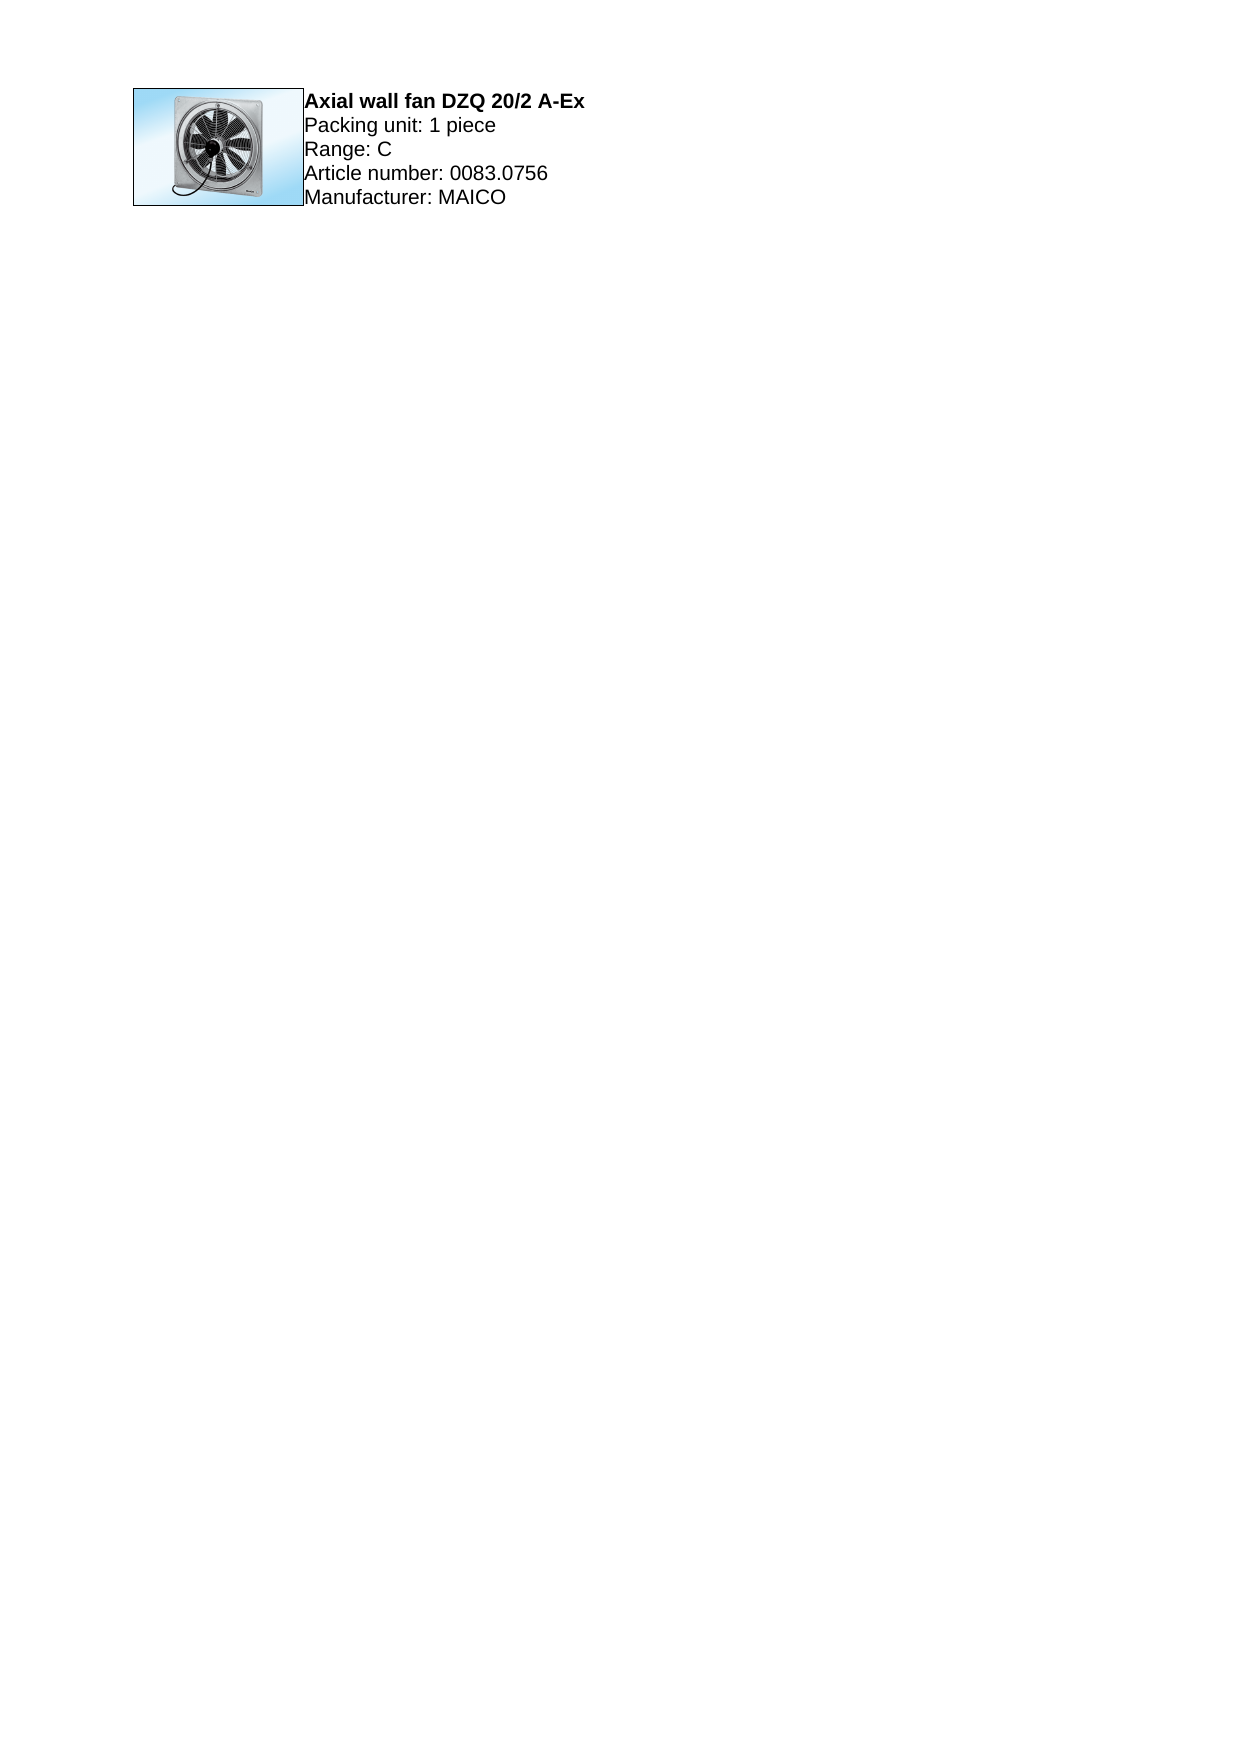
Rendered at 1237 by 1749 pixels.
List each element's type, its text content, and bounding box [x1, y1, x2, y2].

picture [134, 89, 303, 205]
text Axial wall fan DZQ 20/2 A-ExPacking unit: 1 pieceRange: C Article number: 0083.0756Manufacturer: MAICO [133, 89, 1148, 208]
